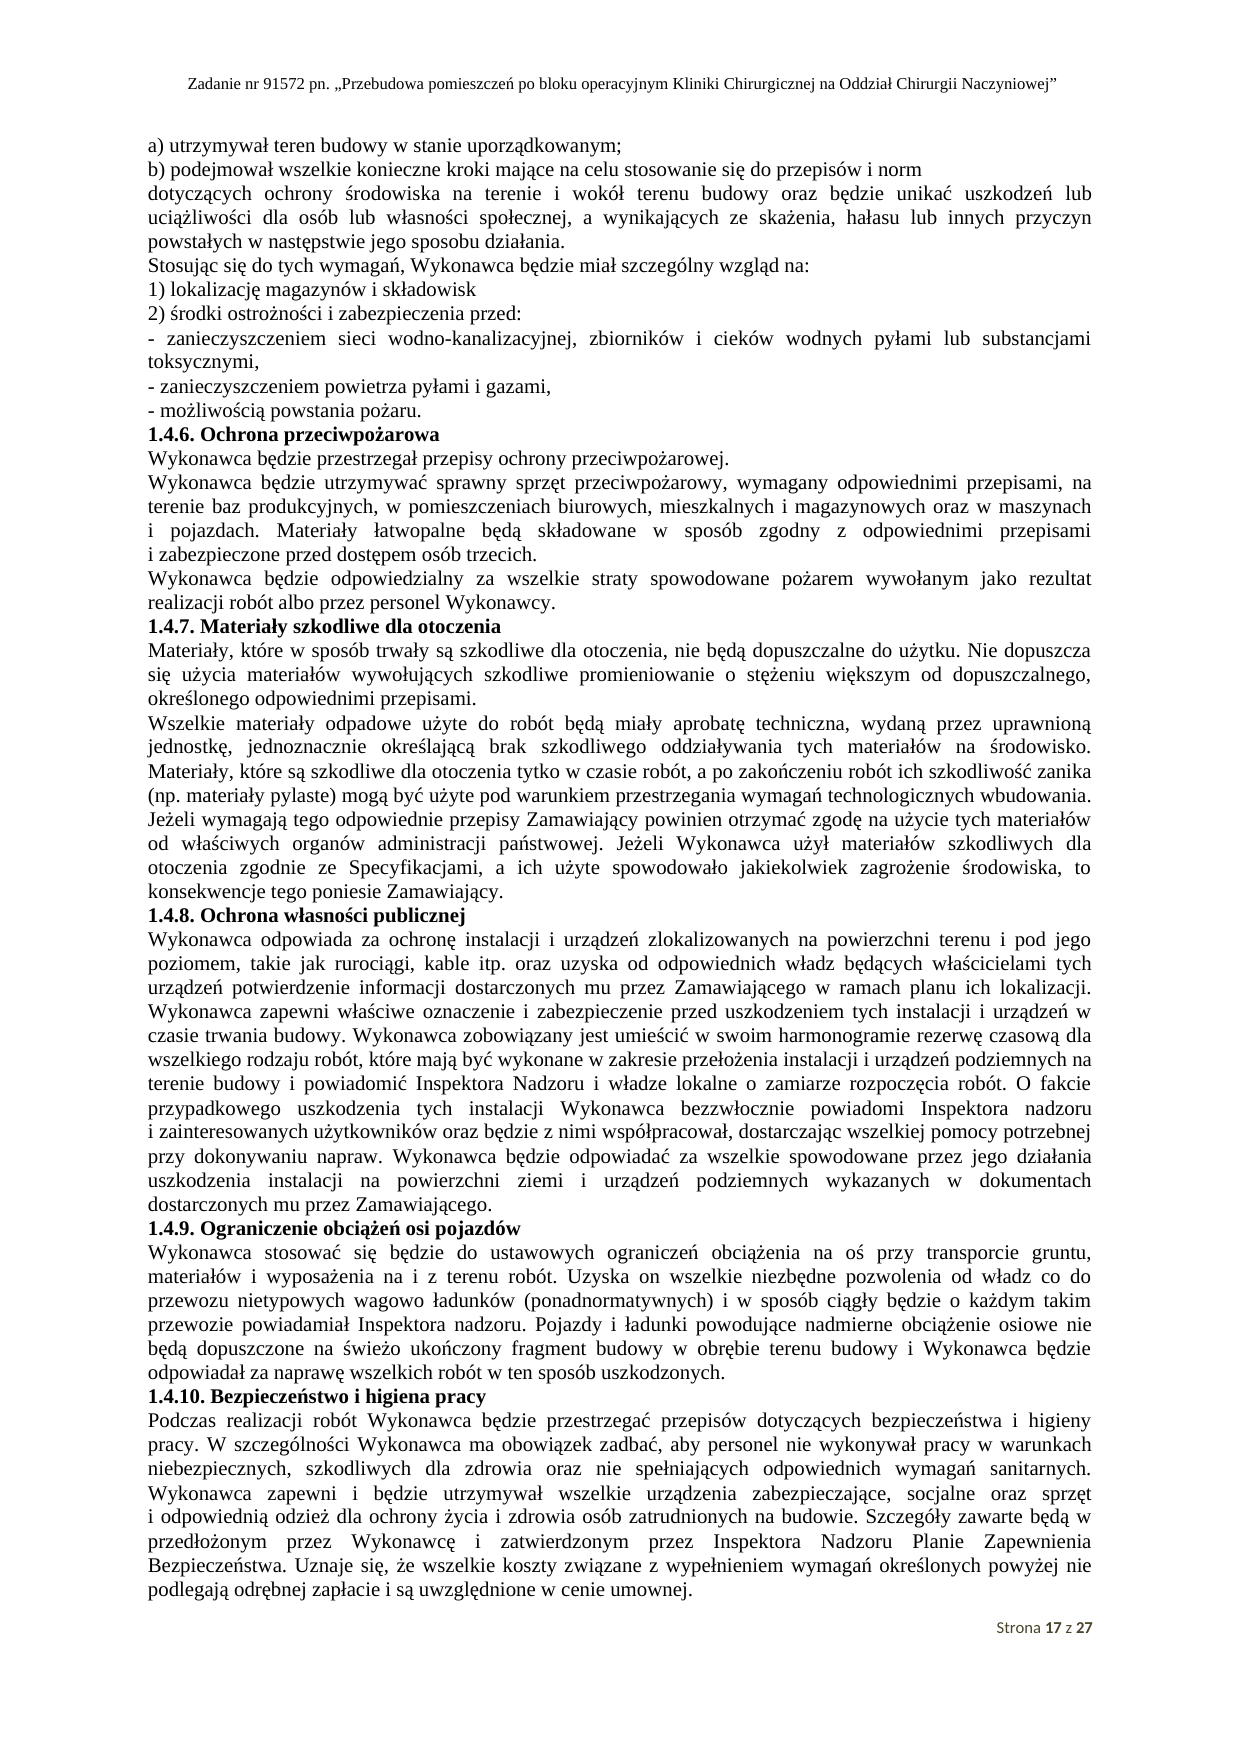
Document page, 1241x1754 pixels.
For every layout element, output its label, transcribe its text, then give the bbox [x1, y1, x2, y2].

text 1.4.9. Ograniczenie obciążeń osi pojazdów [148, 1216, 1093, 1240]
text Materiały, które w sposób trwały są szkodliwe dla otoczenia, nie będą dopuszczalne do użytku. Nie dopuszcza się użycia materiałów wywołujących szkodliwe promieniowanie o stężeniu większym od dopuszczalnego, określonego odpowiednimi przepisami. [148, 638, 1093, 710]
text Wykonawca odpowiada za ochronę instalacji i urządzeń zlokalizowanych na powierzchni terenu i pod jego poziomem, takie jak rurociągi, kable itp. oraz uzyska od odpowiednich władz będących właścicielami tych urządzeń potwierdzenie informacji dostarczonych mu przez Zamawiającego w ramach planu ich lokalizacji. Wykonawca zapewni właściwe oznaczenie i zabezpieczenie przed uszkodzeniem tych instalacji i urządzeń w czasie trwania budowy. Wykonawca zobowiązany jest umieścić w swoim harmonogramie rezerwę czasową dla wszelkiego rodzaju robót, które mają być wykonane w zakresie przełożenia instalacji i urządzeń podziemnych na terenie budowy i powiadomić Inspektora Nadzoru i władze lokalne o zamiarze rozpoczęcia robót. O fakcie przypadkowego uszkodzenia tych instalacji Wykonawca bezzwłocznie powiadomi Inspektora nadzoru i zainteresowanych użytkowników oraz będzie z nimi współpracował, dostarczając wszelkiej pomocy potrzebnej przy dokonywaniu napraw. Wykonawca będzie odpowiadać za wszelkie spowodowane przez jego działania uszkodzenia instalacji na powierzchni ziemi i urządzeń podziemnych wykazanych w dokumentach dostarczonych mu przez Zamawiającego. [148, 927, 1093, 1216]
text 2) środki ostrożności i zabezpieczenia przed: [148, 301, 1093, 325]
text Wykonawca stosować się będzie do ustawowych ograniczeń obciążenia na oś przy transporcie gruntu, materiałów i wyposażenia na i z terenu robót. Uzyska on wszelkie niezbędne pozwolenia od władz co do przewozu nietypowych wagowo ładunków (ponadnormatywnych) i w sposób ciągły będzie o każdym takim przewozie powiadamiał Inspektora nadzoru. Pojazdy i ładunki powodujące nadmierne obciążenie osiowe nie będą dopuszczone na świeżo ukończony fragment budowy w obrębie terenu budowy i Wykonawca będzie odpowiadał za naprawę wszelkich robót w ten sposób uszkodzonych. [148, 1240, 1093, 1384]
text - zanieczyszczeniem sieci wodno-kanalizacyjnej, zbiorników i cieków wodnych pyłami lub substancjami toksycznymi, [148, 325, 1093, 373]
text - możliwością powstania pożaru. [148, 398, 1093, 422]
text a) utrzymywał teren budowy w stanie uporządkowanym; [148, 133, 1093, 157]
text Podczas realizacji robót Wykonawca będzie przestrzegać przepisów dotyczących bezpieczeństwa i higieny pracy. W szczególności Wykonawca ma obowiązek zadbać, aby personel nie wykonywał pracy w warunkach niebezpiecznych, szkodliwych dla zdrowia oraz nie spełniających odpowiednich wymagań sanitarnych. Wykonawca zapewni i będzie utrzymywał wszelkie urządzenia zabezpieczające, socjalne oraz sprzęt i odpowiednią odzież dla ochrony życia i zdrowia osób zatrudnionych na budowie. Szczegóły zawarte będą w przedłożonym przez Wykonawcę i zatwierdzonym przez Inspektora Nadzoru Planie Zapewnienia Bezpieczeństwa. Uznaje się, że wszelkie koszty związane z wypełnieniem wymagań określonych powyżej nie podlegają odrębnej zapłacie i są uwzględnione w cenie umownej. [148, 1408, 1093, 1601]
text 1.4.8. Ochrona własności publicznej [148, 903, 1093, 927]
text Stosując się do tych wymagań, Wykonawca będzie miał szczególny wzgląd na: [148, 253, 1093, 277]
text b) podejmował wszelkie konieczne kroki mające na celu stosowanie się do przepisów i norm [148, 157, 1093, 181]
text Wszelkie materiały odpadowe użyte do robót będą miały aprobatę techniczna, wydaną przez uprawnioną jednostkę, jednoznacznie określającą brak szkodliwego oddziaływania tych materiałów na środowisko. Materiały, które są szkodliwe dla otoczenia tytko w czasie robót, a po zakończeniu robót ich szkodliwość zanika (np. materiały pylaste) mogą być użyte pod warunkiem przestrzegania wymagań technologicznych wbudowania. Jeżeli wymagają tego odpowiednie przepisy Zamawiający powinien otrzymać zgodę na użycie tych materiałów od właściwych organów administracji państwowej. Jeżeli Wykonawca użył materiałów szkodliwych dla otoczenia zgodnie ze Specyfikacjami, a ich użyte spowodowało jakiekolwiek zagrożenie środowiska, to konsekwencje tego poniesie Zamawiający. [148, 710, 1093, 903]
text Wykonawca będzie odpowiedzialny za wszelkie straty spowodowane pożarem wywołanym jako rezultat realizacji robót albo przez personel Wykonawcy. [148, 566, 1093, 614]
text Wykonawca będzie utrzymywać sprawny sprzęt przeciwpożarowy, wymagany odpowiednimi przepisami, na terenie baz produkcyjnych, w pomieszczeniach biurowych, mieszkalnych i magazynowych oraz w maszynach i pojazdach. Materiały łatwopalne będą składowane w sposób zgodny z odpowiednimi przepisami i zabezpieczone przed dostępem osób trzecich. [148, 470, 1093, 566]
text Wykonawca będzie przestrzegał przepisy ochrony przeciwpożarowej. [148, 446, 1093, 470]
text 1.4.6. Ochrona przeciwpożarowa [148, 422, 1093, 446]
text 1) lokalizację magazynów i składowisk [148, 277, 1093, 301]
text 1.4.10. Bezpieczeństwo i higiena pracy [148, 1384, 1093, 1408]
text dotyczących ochrony środowiska na terenie i wokół terenu budowy oraz będzie unikać uszkodzeń lub uciążliwości dla osób lub własności społecznej, a wynikających ze skażenia, hałasu lub innych przyczyn powstałych w następstwie jego sposobu działania. [148, 181, 1093, 253]
text - zanieczyszczeniem powietrza pyłami i gazami, [148, 373, 1093, 398]
text 1.4.7. Materiały szkodliwe dla otoczenia [148, 614, 1093, 638]
